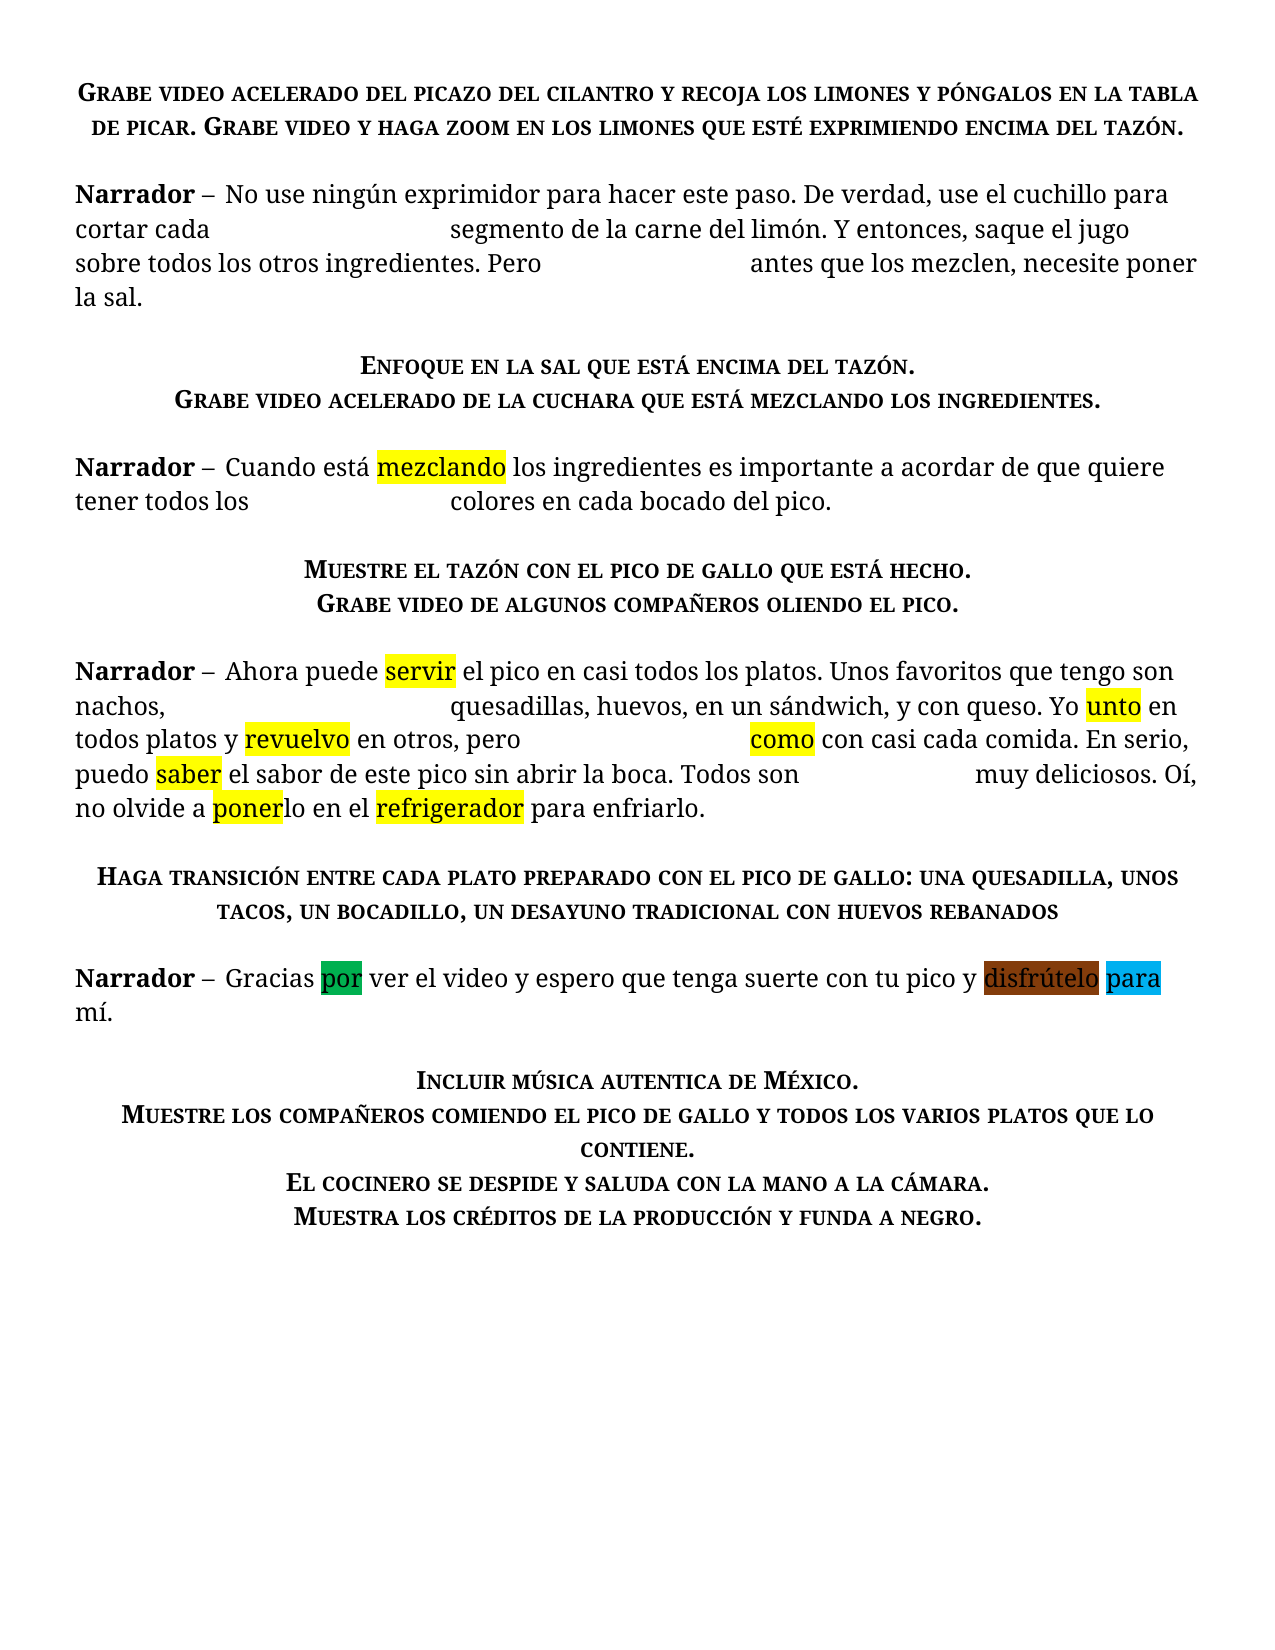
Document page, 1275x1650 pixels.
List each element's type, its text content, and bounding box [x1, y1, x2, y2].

text Muestre los compañeros comiendo el pico de gallo y todos los varios platos que lo contiene. [75, 1097, 1200, 1165]
text Grabe video acelerado de la cuchara que está mezclando los ingredientes. [75, 382, 1200, 416]
text El cocinero se despide y saluda con la mano a la cámara. [75, 1165, 1200, 1199]
text Grabe video acelerado del picazo del cilantro y recoja los limones y póngalos en la tabla de picar. Grabe video y haga zoom en los limones que esté exprimiendo encima del tazón. [75, 75, 1200, 143]
text Narrador – No use ningún exprimidor para hacer este paso. De verdad, use el cuchillo para cortar cada segmento de la carne del limón. Y entonces, saque el jugo sobre todos los otros ingredientes. Pero antes que los mezclen, necesite poner la sal. [75, 177, 1200, 313]
text Grabe video de algunos compañeros oliendo el pico. [75, 586, 1200, 620]
text Enfoque en la sal que está encima del tazón. [75, 347, 1200, 382]
text Haga transición entre cada plato preparado con el pico de gallo: una quesadilla, unos tacos, un bocadillo, un desayuno tradicional con huevos rebanados [75, 858, 1200, 927]
text Narrador – Ahora puede servir el pico en casi todos los platos. Unos favoritos que tengo son nachos, quesadillas, huevos, en un sándwich, y con queso. Yo unto en todos platos y revuelvo en otros, pero como con casi cada comida. En serio, puedo saber el sabor de este pico sin abrir la boca. Todos son muy deliciosos. Oí, no olvide a ponerlo en el refrigerador para enfriarlo. [75, 654, 1200, 824]
text Muestra los créditos de la producción y funda a negro. [75, 1199, 1200, 1233]
text Narrador – Gracias por ver el video y espero que tenga suerte con tu pico y disfrútelo para mí. [75, 961, 1200, 1029]
text Narrador – Cuando está mezclando los ingredientes es importante a acordar de que quiere tener todos los colores en cada bocado del pico. [75, 450, 1200, 518]
text Muestre el tazón con el pico de gallo que está hecho. [75, 552, 1200, 586]
text Incluir música autentica de México. [75, 1063, 1200, 1097]
